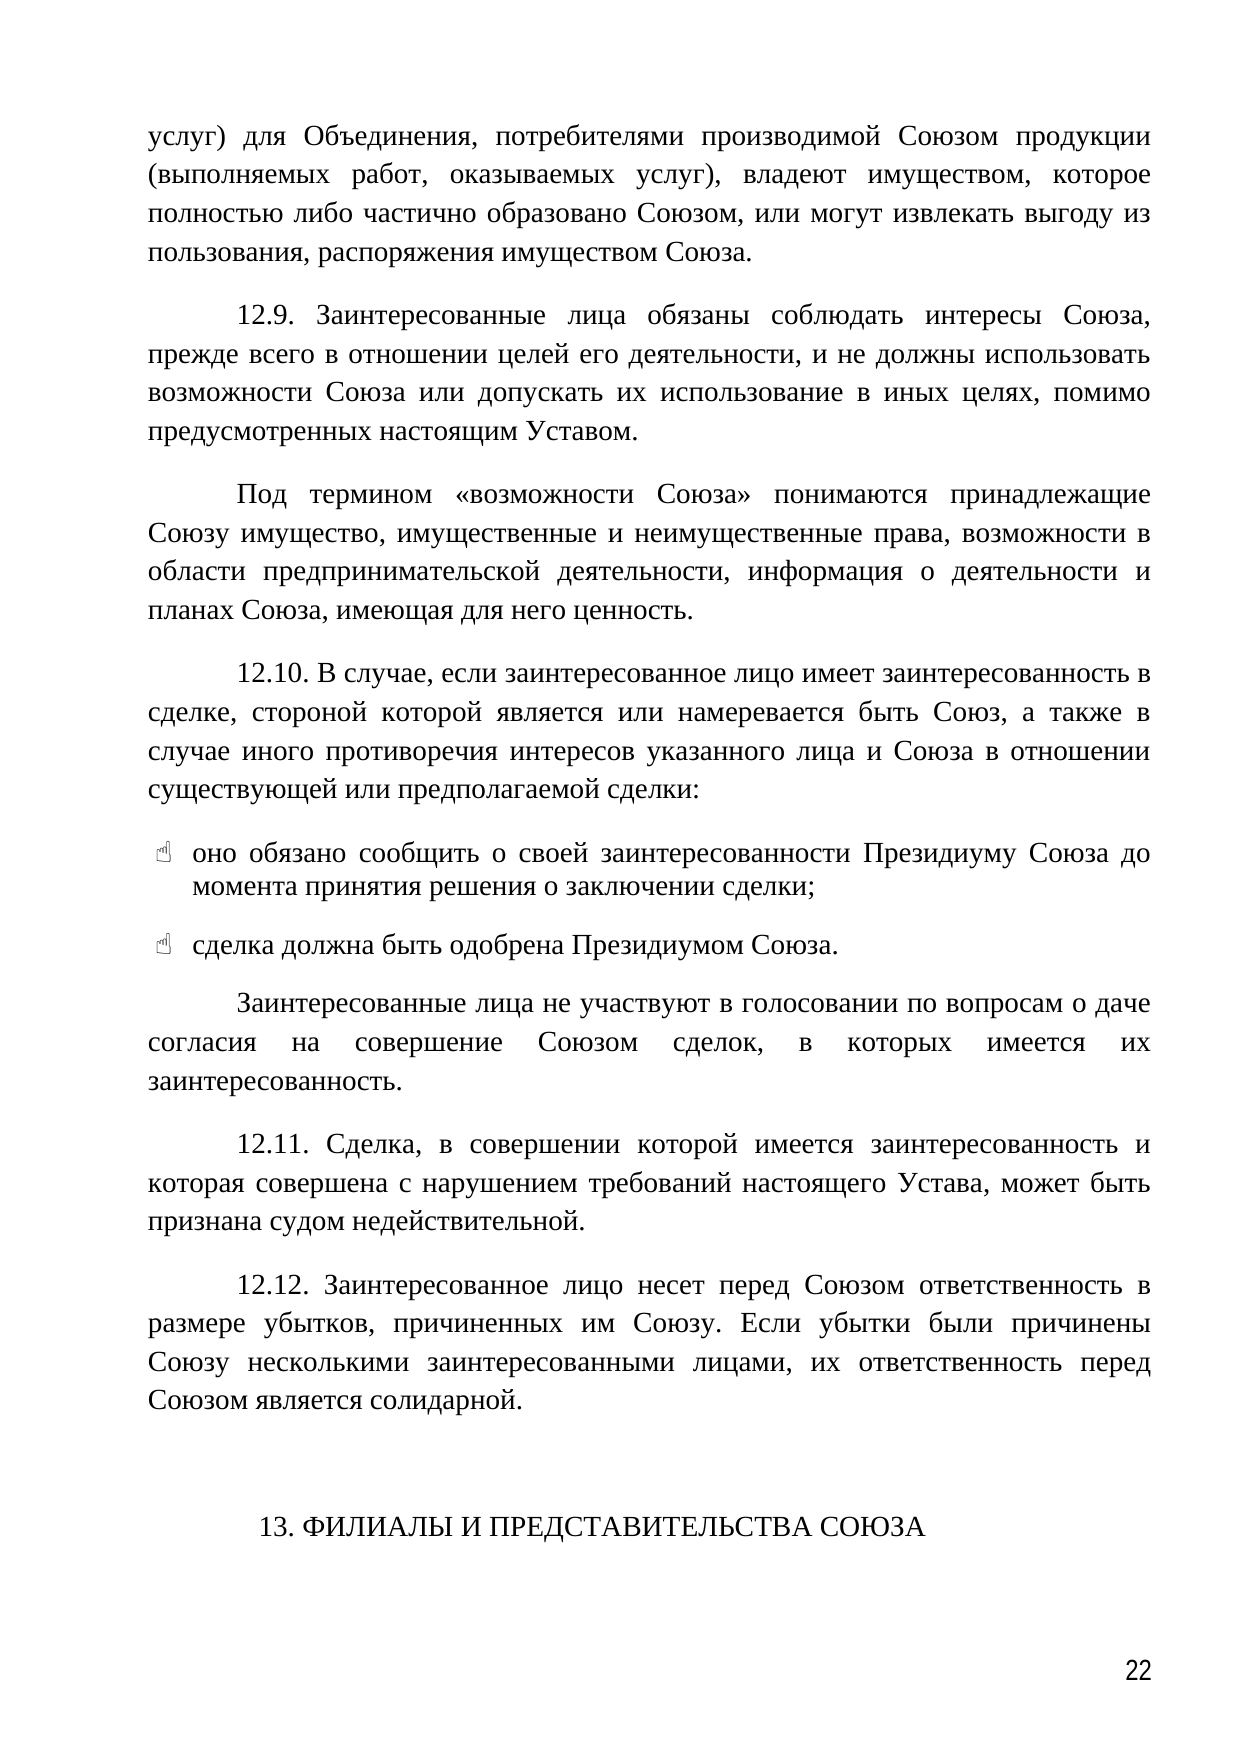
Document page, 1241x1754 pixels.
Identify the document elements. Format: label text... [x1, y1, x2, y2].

text 12.11. Сделка, в совершении которой имеется заинтересованность и которая совершена с нарушением требований настоящего Устава, может быть признана судом недействительной. [148, 1126, 1152, 1237]
list сделка должна быть одобрена Президиумом Союза. [154, 927, 1152, 961]
text Заинтересованные лица не участвуют в голосовании по вопросам о даче согласия на совершение Союзом сделок, в которых имеется их заинтересованность. [148, 986, 1152, 1096]
text 12.10. В случае, если заинтересованное лицо имеет заинтересованность в сделке, стороной которой является или намеревается быть Союз, а также в случае иного противоречия интересов указанного лица и Союза в отношении существующей или предполагаемой сделки: [148, 656, 1152, 805]
list оно обязано сообщить о своей заинтересованности Президиуму Союза до момента принятия решения о заключении сделки; [154, 835, 1152, 902]
text Под термином «возможности Союза» понимаются принадлежащие Союзу имущество, имущественные и неимущественные права, возможности в области предпринимательской деятельности, информация о деятельности и планах Союза, имеющая для него ценность. [148, 476, 1152, 626]
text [148, 118, 1152, 267]
text 12.12. Заинтересованное лицо несет перед Союзом ответственность в размере убытков, причиненных им Союзу. Если убытки были причинены Союзу несколькими заинтересованными лицами, их ответственность перед Союзом является солидарной. [148, 1267, 1152, 1416]
text 12.9. Заинтересованные лица обязаны соблюдать интересы Союза, прежде всего в отношении целей его деятельности, и не должны использовать возможности Союза или допускать их использование в иных целях, помимо предусмотренных настоящим Уставом. [148, 297, 1152, 446]
text 13. филиалы и представительства союза [148, 1509, 1152, 1543]
